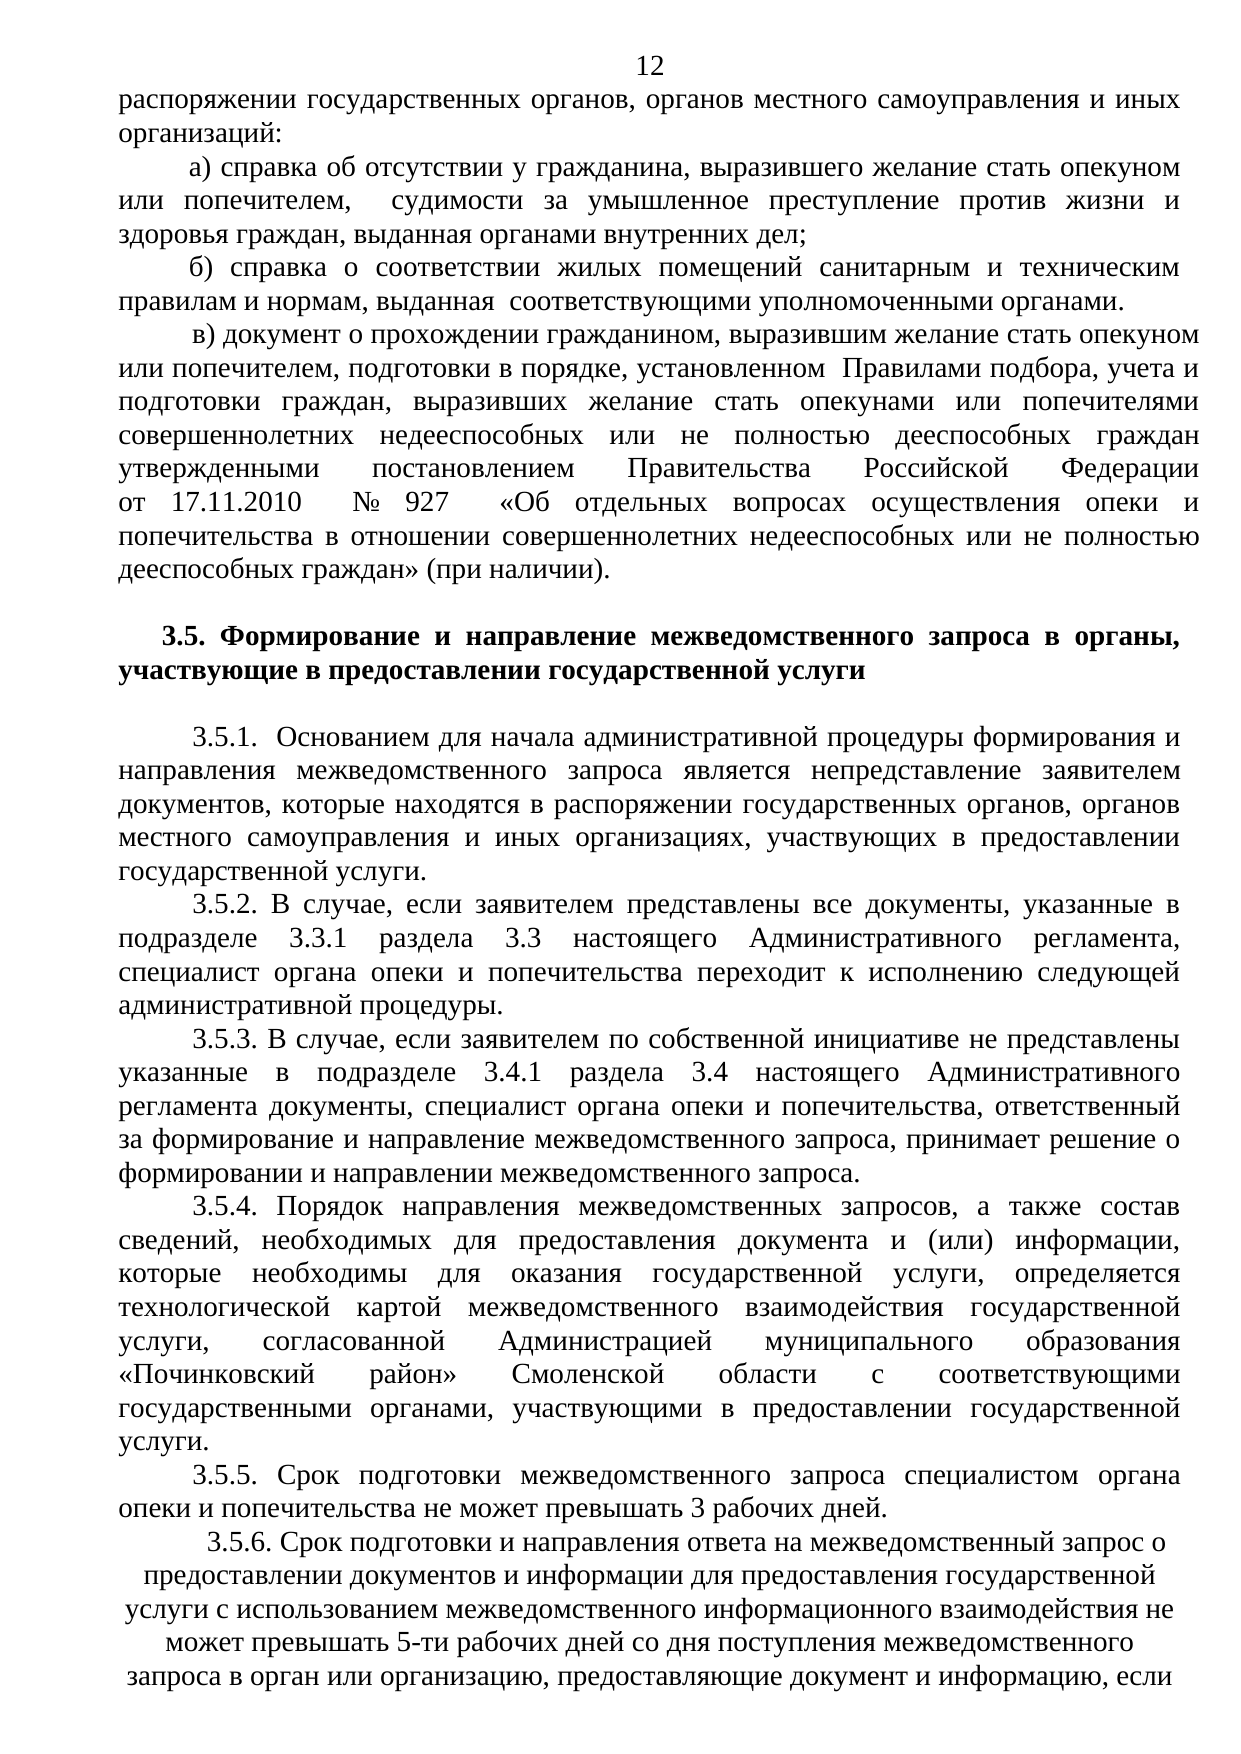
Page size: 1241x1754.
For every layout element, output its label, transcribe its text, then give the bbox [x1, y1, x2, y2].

text в) документ о прохождении гражданином, выразившим желание стать опекуном или попечителем, подготовки в порядке, установленном Правилами подбора, учета и подготовки граждан, выразивших желание стать опекунами или попечителями совершеннолетних недееспособных или не полностью дееспособных граждан утвержденными постановлением Правительства Российской Федерации от 17.11.2010 № 927 «Об отдельных вопросах осуществления опеки и попечительства в отношении совершеннолетних недееспособных или не полностью дееспособных граждан» (при наличии). [118, 316, 1200, 585]
text 3.5.2. В случае, если заявителем представлены все документы, указанные в подразделе 3.3.1 раздела 3.3 настоящего Административного регламента, специалист органа опеки и попечительства переходит к исполнению следующей административной процедуры. [118, 887, 1181, 1021]
text б) справка о соответствии жилых помещений санитарным и техническим правилам и нормам, выданная соответствующими уполномоченными органами. [118, 249, 1181, 316]
text 3.5.4. Порядок направления межведомственных запросов, а также состав сведений, необходимых для предоставления документа и (или) информации, которые необходимы для оказания государственной услуги, определяется технологической картой межведомственного взаимодействия государственной услуги, согласованной Администрацией муниципального образования «Починковский район» Смоленской области с соответствующими государственными органами, участвующими в предоставлении государственной услуги. [118, 1188, 1181, 1457]
text а) справка об отсутствии у гражданина, выразившего желание стать опекуном или попечителем, судимости за умышленное преступление против жизни и здоровья граждан, выданная органами внутренних дел; [118, 149, 1181, 249]
text 12 [118, 48, 1181, 82]
text 3.5.5. Срок подготовки межведомственного запроса специалистом органа опеки и попечительства не может превышать 3 рабочих дней. [118, 1457, 1181, 1524]
text 3.5. Формирование и направление межведомственного запроса в органы, участвующие в предоставлении государственной услуги [118, 618, 1181, 685]
text 3.5.3. В случае, если заявителем по собственной инициативе не представлены указанные в подразделе 3.4.1 раздела 3.4 настоящего Административного регламента документы, специалист органа опеки и попечительства, ответственный за формирование и направление межведомственного запроса, принимает решение о формировании и направлении межведомственного запроса. [118, 1021, 1181, 1188]
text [118, 1524, 1181, 1692]
text распоряжении государственных органов, органов местного самоуправления и иных организаций: [118, 82, 1181, 149]
text 3.5.1. Основанием для начала административной процедуры формирования и направления межведомственного запроса является непредставление заявителем документов, которые находятся в распоряжении государственных органов, органов местного самоуправления и иных организациях, участвующих в предоставлении государственной услуги. [118, 719, 1181, 887]
